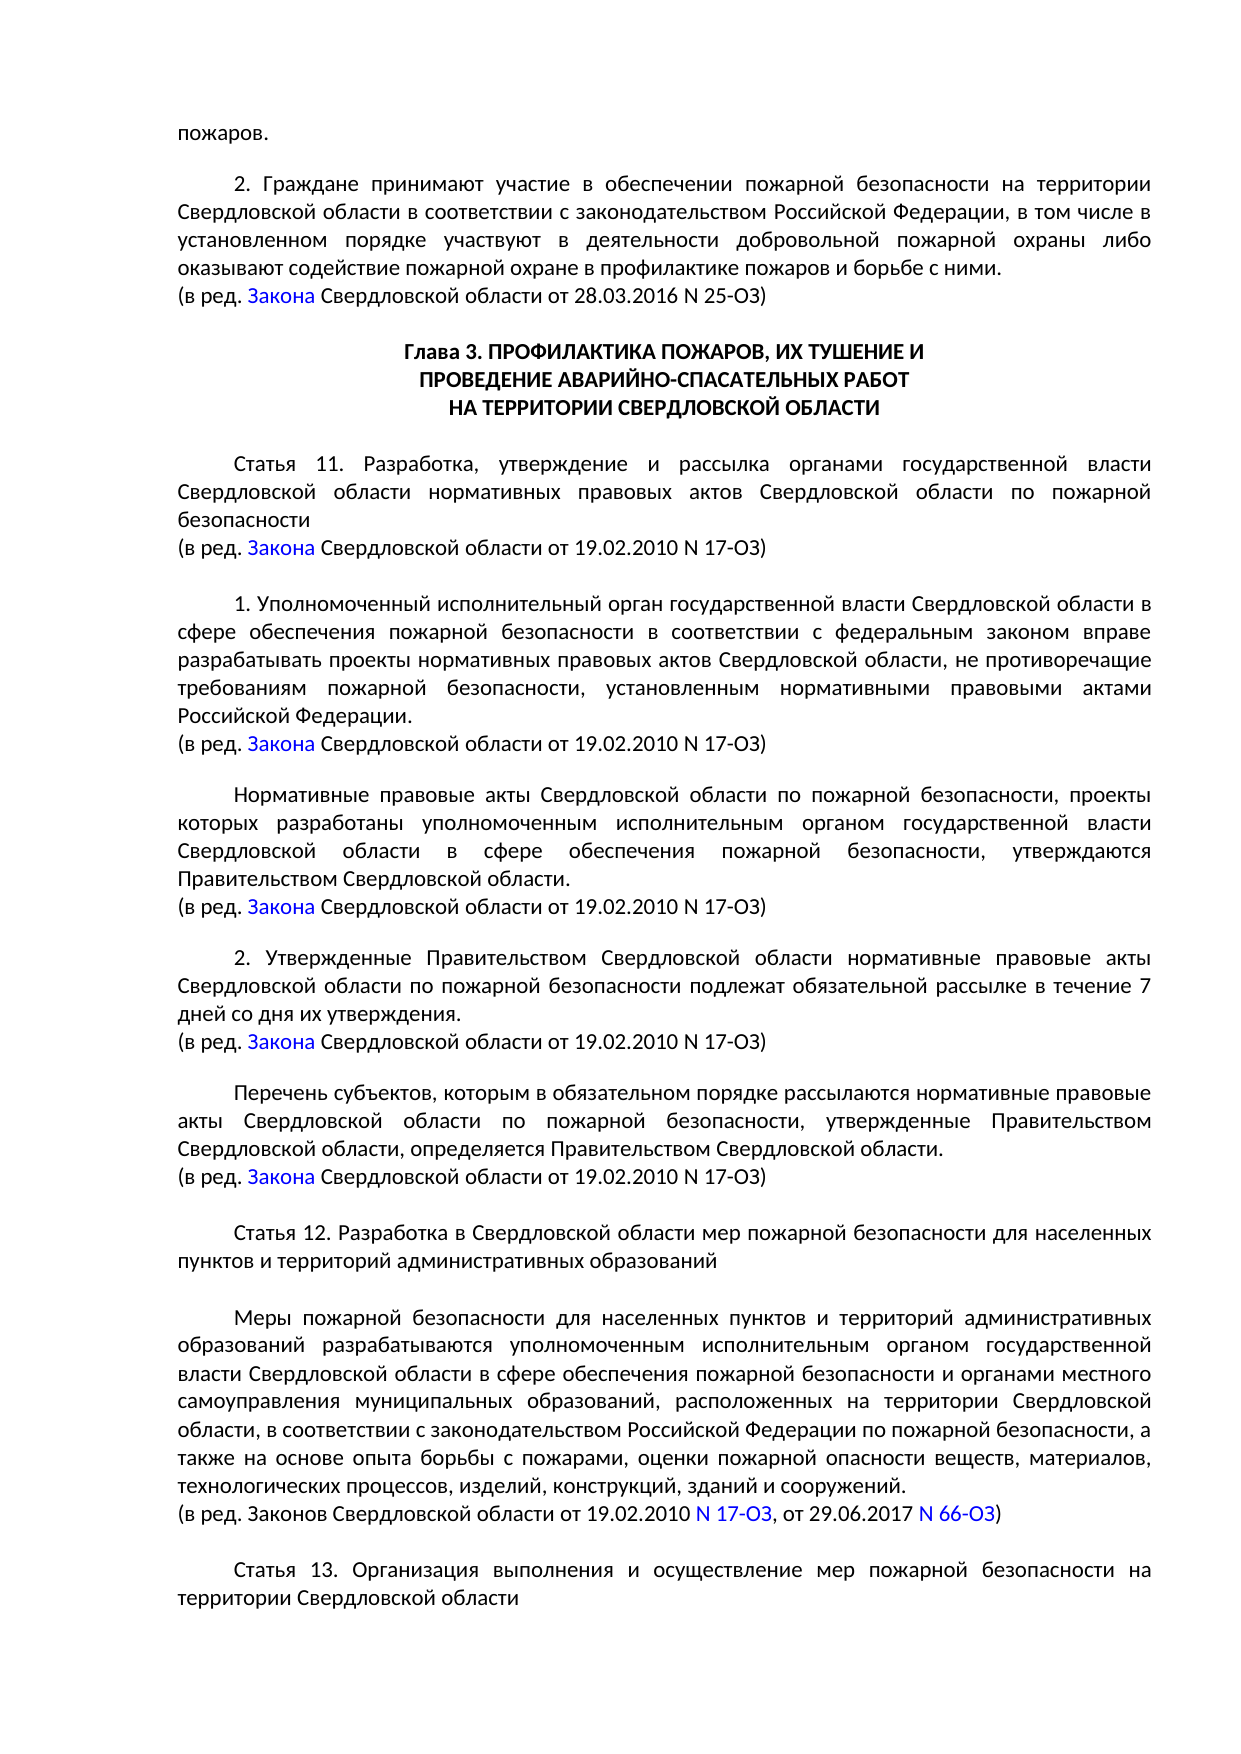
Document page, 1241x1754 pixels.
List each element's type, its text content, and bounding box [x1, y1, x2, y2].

text (в ред. Закона Свердловской области от 28.03.2016 N 25-ОЗ) [177, 281, 1152, 309]
text 2. Утвержденные Правительством Свердловской области нормативные правовые акты Свердловской области по пожарной безопасности подлежат обязательной рассылке в течение 7 дней со дня их утверждения. [177, 943, 1152, 1027]
text (в ред. Законов Свердловской области от 19.02.2010 N 17-ОЗ, от 29.06.2017 N 66-ОЗ) [177, 1499, 1152, 1527]
title Глава 3. ПРОФИЛАКТИКА ПОЖАРОВ, ИХ ТУШЕНИЕ И [177, 337, 1152, 365]
text Меры пожарной безопасности для населенных пунктов и территорий административных образований разрабатываются уполномоченным исполнительным органом государственной власти Свердловской области в сфере обеспечения пожарной безопасности и органами местного самоуправления муниципальных образований, расположенных на территории Свердловской области, в соответствии с законодательством Российской Федерации по пожарной безопасности, а также на основе опыта борьбы с пожарами, оценки пожарной опасности веществ, материалов, технологических процессов, изделий, конструкций, зданий и сооружений. [177, 1303, 1152, 1499]
text Статья 12. Разработка в Свердловской области мер пожарной безопасности для населенных пунктов и территорий административных образований [177, 1218, 1152, 1274]
text (в ред. Закона Свердловской области от 19.02.2010 N 17-ОЗ) [177, 892, 1152, 921]
title ПРОВЕДЕНИЕ АВАРИЙНО-СПАСАТЕЛЬНЫХ РАБОТ [177, 365, 1152, 393]
text Перечень субъектов, которым в обязательном порядке рассылаются нормативные правовые акты Свердловской области по пожарной безопасности, утвержденные Правительством Свердловской области, определяется Правительством Свердловской области. [177, 1078, 1152, 1162]
text (в ред. Закона Свердловской области от 19.02.2010 N 17-ОЗ) [177, 1027, 1152, 1056]
text 1. Уполномоченный исполнительный орган государственной власти Свердловской области в сфере обеспечения пожарной безопасности в соответствии с федеральным законом вправе разрабатывать проекты нормативных правовых актов Свердловской области, не противоречащие требованиям пожарной безопасности, установленным нормативными правовыми актами Российской Федерации. [177, 589, 1152, 729]
text Нормативные правовые акты Свердловской области по пожарной безопасности, проекты которых разработаны уполномоченным исполнительным органом государственной власти Свердловской области в сфере обеспечения пожарной безопасности, утверждаются Правительством Свердловской области. [177, 780, 1152, 892]
text (в ред. Закона Свердловской области от 19.02.2010 N 17-ОЗ) [177, 1162, 1152, 1191]
text 2. Граждане принимают участие в обеспечении пожарной безопасности на территории Свердловской области в соответствии с законодательством Российской Федерации, в том числе в установленном порядке участвуют в деятельности добровольной пожарной охраны либо оказывают содействие пожарной охране в профилактике пожаров и борьбе с ними. [177, 169, 1152, 281]
title НА ТЕРРИТОРИИ СВЕРДЛОВСКОЙ ОБЛАСТИ [177, 393, 1152, 421]
text (в ред. Закона Свердловской области от 19.02.2010 N 17-ОЗ) [177, 729, 1152, 757]
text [177, 118, 1152, 146]
text (в ред. Закона Свердловской области от 19.02.2010 N 17-ОЗ) [177, 533, 1152, 561]
text Статья 13. Организация выполнения и осуществление мер пожарной безопасности на территории Свердловской области [177, 1555, 1152, 1611]
text Статья 11. Разработка, утверждение и рассылка органами государственной власти Свердловской области нормативных правовых актов Свердловской области по пожарной безопасности [177, 449, 1152, 533]
